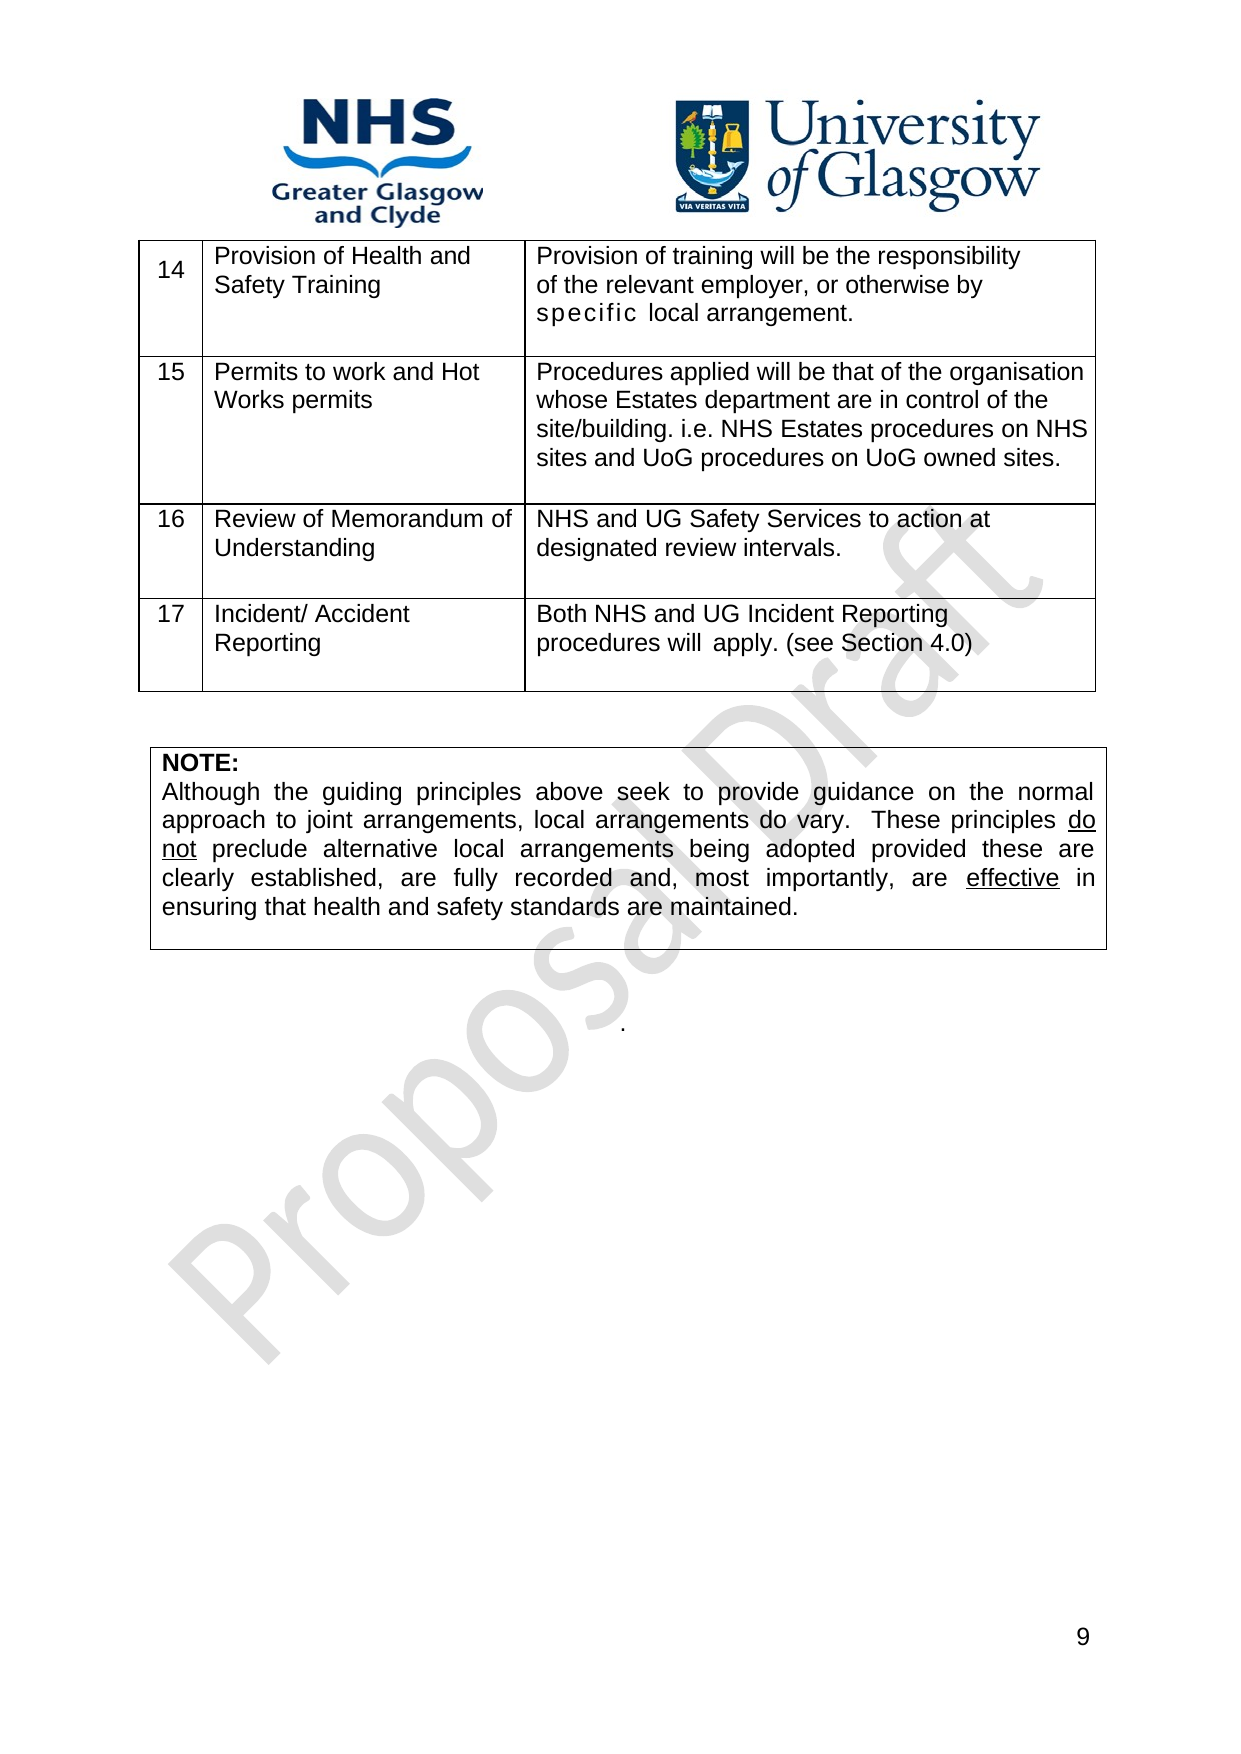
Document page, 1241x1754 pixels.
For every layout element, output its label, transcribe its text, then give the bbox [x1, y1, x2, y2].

table_cell Provision of Health and Safety Training [203, 241, 524, 356]
table_cell Provision of training will be the responsibility of the relevant employer, or otherwise by specific local arrangement. [526, 241, 1095, 356]
table_cell Permits to work and Hot Works permits [203, 357, 524, 503]
text . [138, 1008, 1107, 1037]
picture [272, 98, 483, 228]
table_cell NHS and UG Safety Services to action at designated review intervals. [526, 505, 1095, 597]
table_cell 14 [140, 241, 202, 356]
table_cell Review of Memorandum of Understanding [203, 505, 524, 597]
table_cell 17 [140, 599, 202, 691]
table_cell Incident/ Accident Reporting [203, 599, 524, 691]
picture [660, 73, 1053, 240]
table_cell 15 [140, 357, 202, 503]
table_cell 16 [140, 505, 202, 597]
table_cell Procedures applied will be that of the organisation whose Estates department are in control of the site/building. i.e. NHS Estates procedures on NHS sites and UoG procedures on UoG owned sites. [526, 357, 1095, 503]
table_header NOTE: Although the guiding principles above seek to provide guidance on the normal approach to joint arrangements, local arrangements do vary. These principles do not preclude alternative local arrangements being adopted provided these are clearly established, are fully recorded and, most importantly, are effective in ensuring that health and safety standards are maintained. [151, 748, 1106, 949]
table_cell Both NHS and UG Incident Reporting procedures will apply. (see Section 4.0) [526, 599, 1095, 691]
